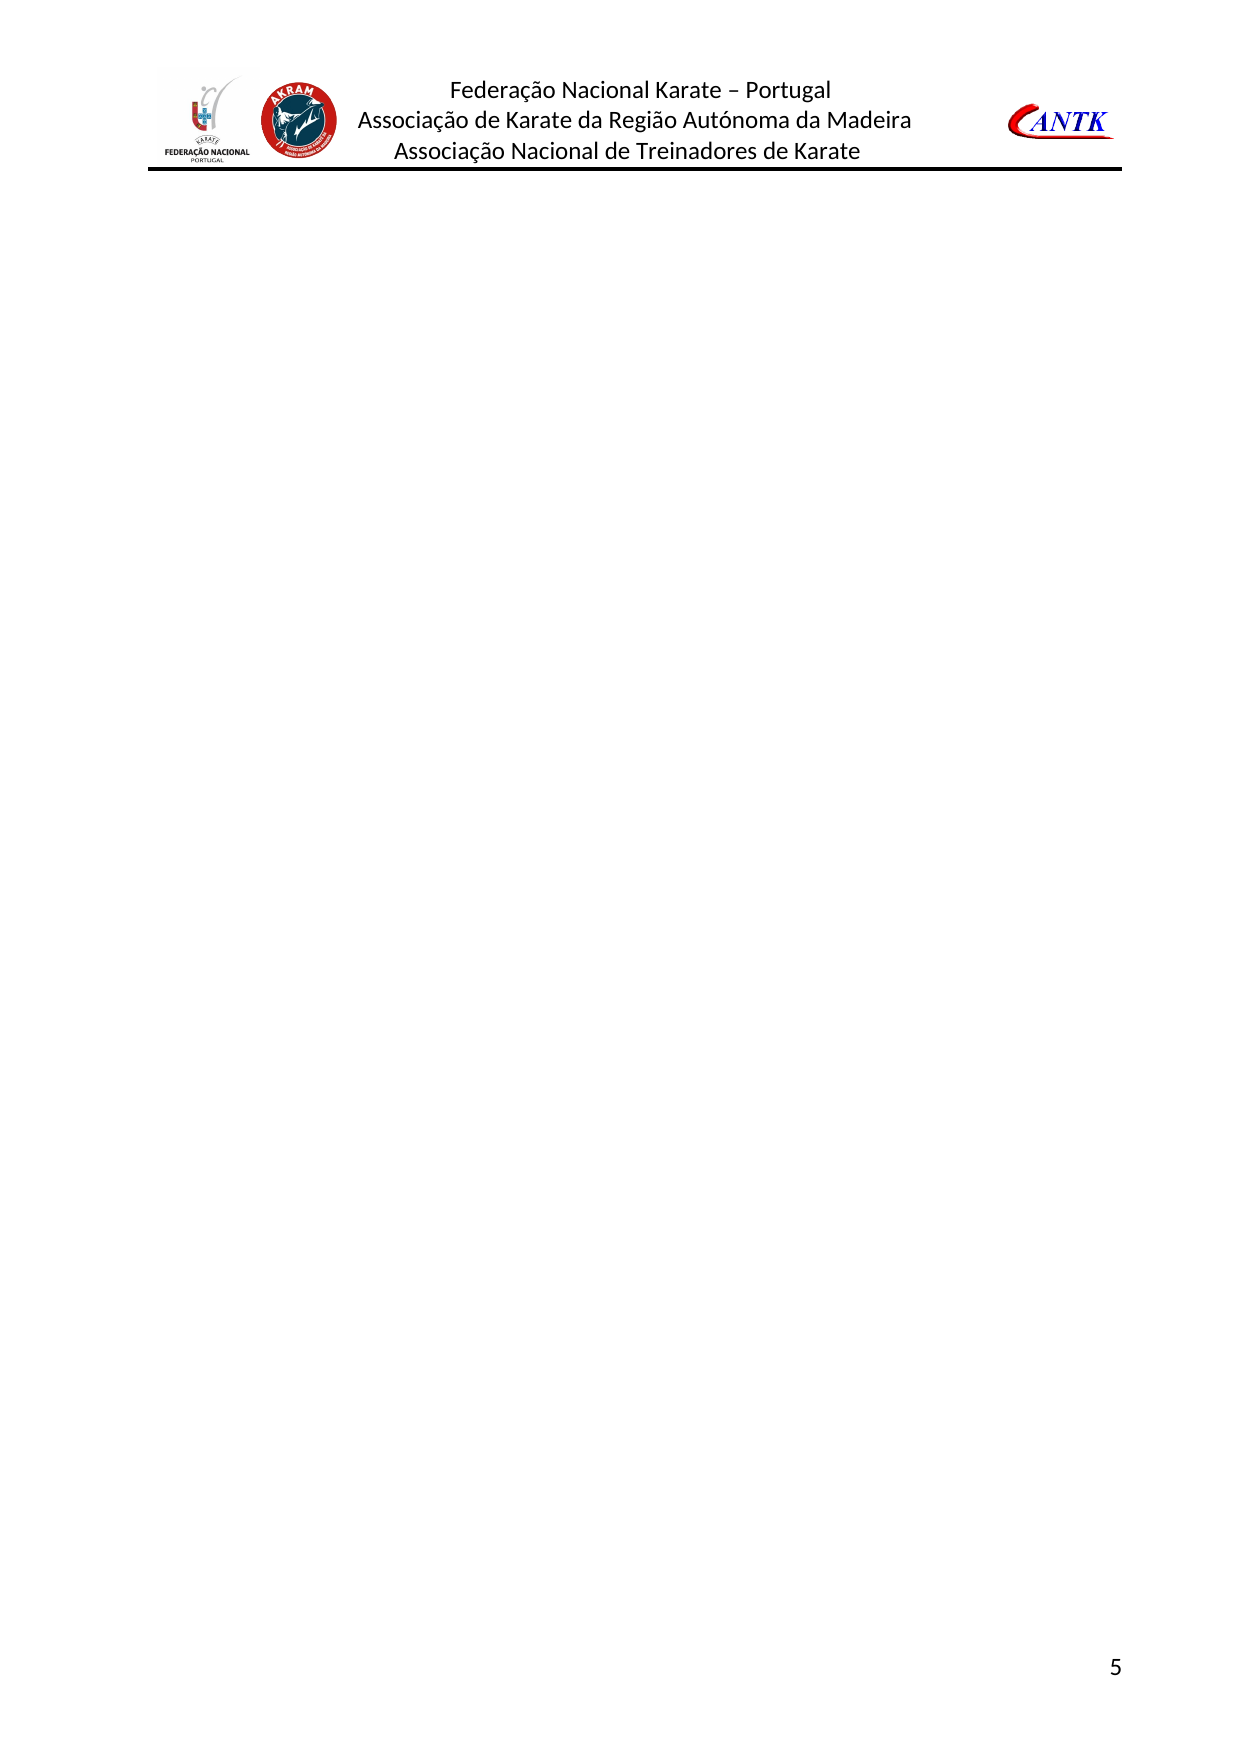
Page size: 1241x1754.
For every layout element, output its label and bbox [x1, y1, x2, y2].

picture [157, 67, 337, 167]
picture [1006, 102, 1115, 141]
